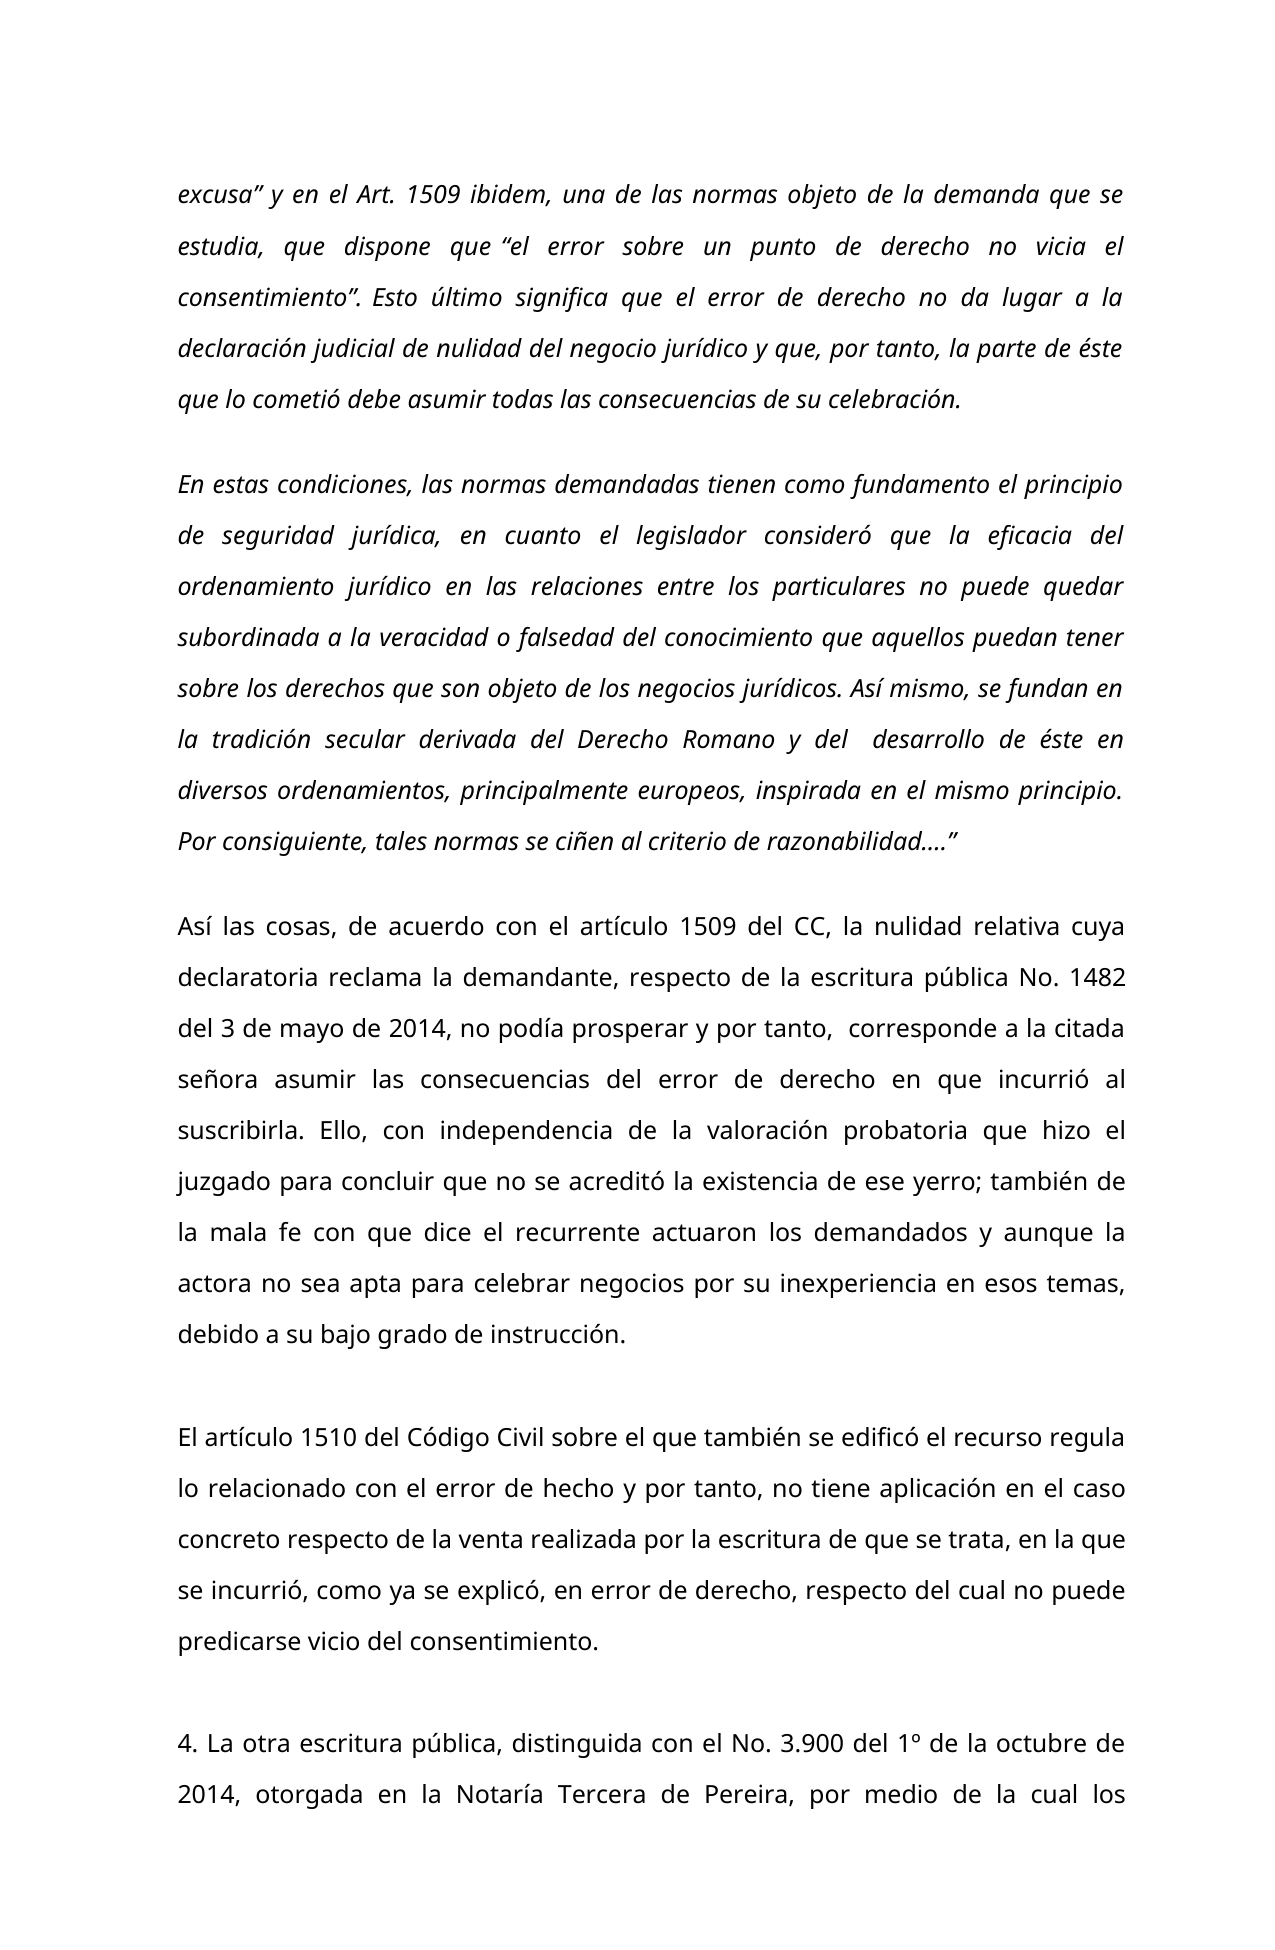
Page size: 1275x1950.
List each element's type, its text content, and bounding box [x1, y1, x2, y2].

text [177, 1726, 1127, 1811]
text El artículo 1510 del Código Civil sobre el que también se edificó el recurso regula lo relacionado con el error de hecho y por tanto, no tiene aplicación en el caso concreto respecto de la venta realizada por la escritura de que se trata, en la que se incurrió, como ya se explicó, en error de derecho, respecto del cual no puede predicarse vicio del consentimiento. [177, 1419, 1127, 1657]
text En estas condiciones, las normas demandadas tienen como fundamento el principio de seguridad jurídica, en cuanto el legislador consideró que la eficacia del ordenamiento jurídico en las relaciones entre los particulares no puede quedar subordinada a la veracidad o falsedad del conocimiento que aquellos puedan tener sobre los derechos que son objeto de los negocios jurídicos. Así mismo, se fundan en la tradición secular derivada del Derecho Romano y del desarrollo de éste en diversos ordenamientos, principalmente europeos, inspirada en el mismo principio. Por consiguiente, tales normas se ciñen al criterio de razonabilidad….” [177, 466, 1127, 858]
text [177, 177, 1127, 415]
text Así las cosas, de acuerdo con el artículo 1509 del CC, la nulidad relativa cuya declaratoria reclama la demandante, respecto de la escritura pública No. 1482 del 3 de mayo de 2014, no podía prosperar y por tanto, corresponde a la citada señora asumir las consecuencias del error de derecho en que incurrió al suscribirla. Ello, con independencia de la valoración probatoria que hizo el juzgado para concluir que no se acreditó la existencia de ese yerro; también de la mala fe con que dice el recurrente actuaron los demandados y aunque la actora no sea apta para celebrar negocios por su inexperiencia en esos temas, debido a su bajo grado de instrucción. [177, 909, 1127, 1351]
